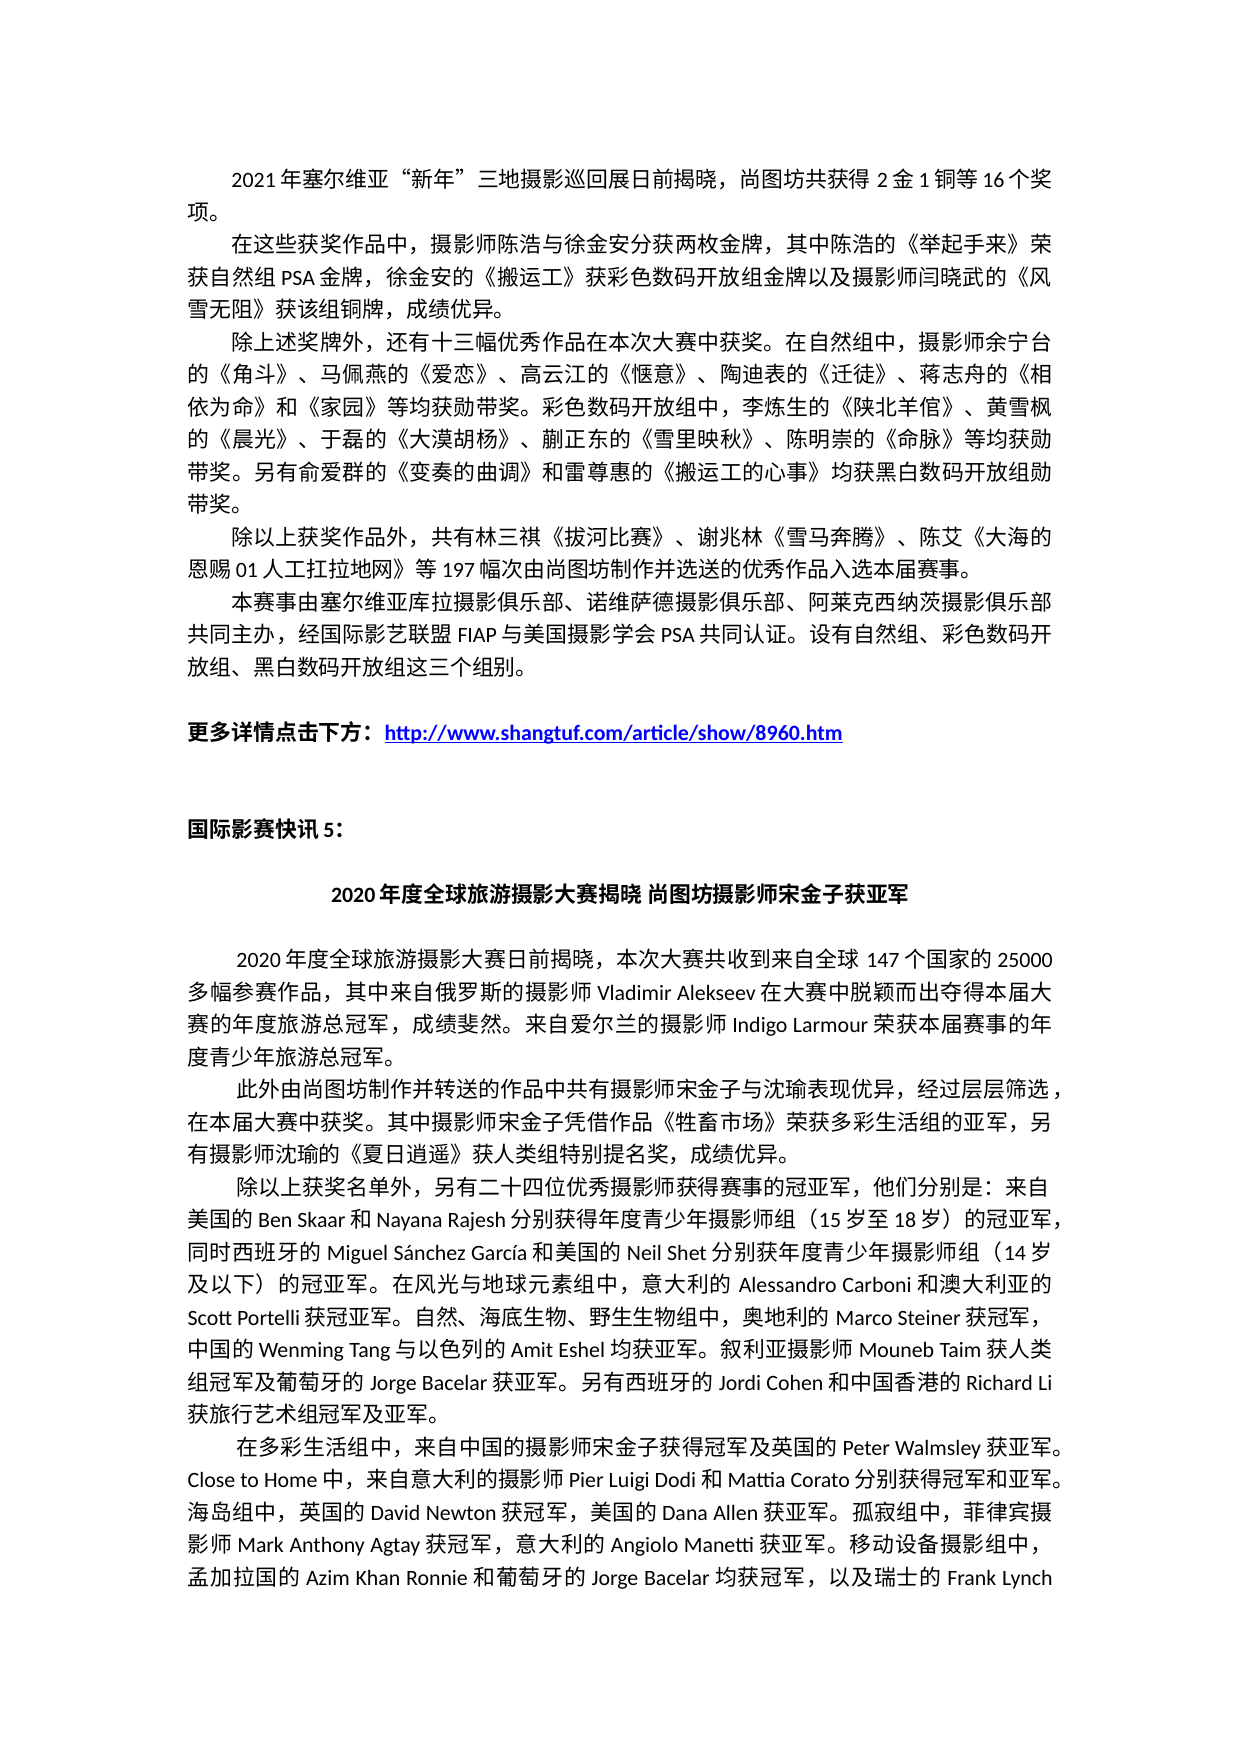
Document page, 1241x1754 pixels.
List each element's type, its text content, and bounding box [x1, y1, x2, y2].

text 本赛事由塞尔维亚库拉摄影俱乐部、诺维萨德摄影俱乐部、阿莱克西纳茨摄影俱乐部共同主办，经国际影艺联盟FIAP与美国摄影学会PSA共同认证。设有自然组、彩色数码开放组、黑白数码开放组这三个组别。 [187, 584, 1053, 682]
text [187, 1429, 1053, 1592]
text 国际影赛快讯5： [187, 812, 1053, 844]
text 除以上获奖名单外，另有二十四位优秀摄影师获得赛事的冠亚军，他们分别是：来自美国的Ben Skaar和Nayana Rajesh分别获得年度青少年摄影师组（15岁至18岁）的冠亚军，同时西班牙的Miguel Sánchez García和美国的Neil Shet分别获年度青少年摄影师组（14岁及以下）的冠亚军。在风光与地球元素组中，意大利的Alessandro Carboni和澳大利亚的Scott Portelli获冠亚军。自然、海底生物、野生生物组中，奥地利的Marco Steiner获冠军，中国的Wenming Tang与以色列的Amit Eshel均获亚军。叙利亚摄影师Mouneb Taim获人类组冠军及葡萄牙的Jorge Bacelar获亚军。另有西班牙的Jordi Cohen和中国香港的Richard Li获旅行艺术组冠军及亚军。 [187, 1169, 1053, 1429]
text 2020年度全球旅游摄影大赛揭晓 尚图坊摄影师宋金子获亚军 [187, 877, 1053, 909]
text 除以上获奖作品外，共有林三祺《拔河比赛》、谢兆林《雪马奔腾》、陈艾《大海的恩赐01人工扛拉地网》等197幅次由尚图坊制作并选送的优秀作品入选本届赛事。 [187, 519, 1053, 584]
text 更多详情点击下方：http://www.shangtuf.com/article/show/8960.htm [187, 714, 1053, 747]
text 在这些获奖作品中，摄影师陈浩与徐金安分获两枚金牌，其中陈浩的《举起手来》荣获自然组PSA金牌，徐金安的《搬运工》获彩色数码开放组金牌以及摄影师闫晓武的《风雪无阻》获该组铜牌，成绩优异。 [187, 227, 1053, 324]
text 2020年度全球旅游摄影大赛日前揭晓，本次大赛共收到来自全球147个国家的25000多幅参赛作品，其中来自俄罗斯的摄影师Vladimir Alekseev在大赛中脱颖而出夺得本届大赛的年度旅游总冠军，成绩斐然。来自爱尔兰的摄影师Indigo Larmour荣获本届赛事的年度青少年旅游总冠军。 [187, 942, 1053, 1072]
text 2021年塞尔维亚“新年”三地摄影巡回展日前揭晓，尚图坊共获得2金1铜等16个奖项。 [187, 162, 1053, 227]
text 此外由尚图坊制作并转送的作品中共有摄影师宋金子与沈瑜表现优异，经过层层筛选，在本届大赛中获奖。其中摄影师宋金子凭借作品《牲畜市场》荣获多彩生活组的亚军，另有摄影师沈瑜的《夏日逍遥》获人类组特别提名奖，成绩优异。 [187, 1072, 1053, 1169]
text 除上述奖牌外，还有十三幅优秀作品在本次大赛中获奖。在自然组中，摄影师余宁台的《角斗》、马佩燕的《爱恋》、高云江的《惬意》、陶迪表的《迁徒》、蒋志舟的《相依为命》和《家园》等均获勋带奖。彩色数码开放组中，李炼生的《陕北羊倌》、黄雪枫的《晨光》、于磊的《大漠胡杨》、蒯正东的《雪里映秋》、陈明崇的《命脉》等均获勋带奖。另有俞爱群的《变奏的曲调》和雷尊惠的《搬运工的心事》均获黑白数码开放组勋带奖。 [187, 324, 1053, 519]
